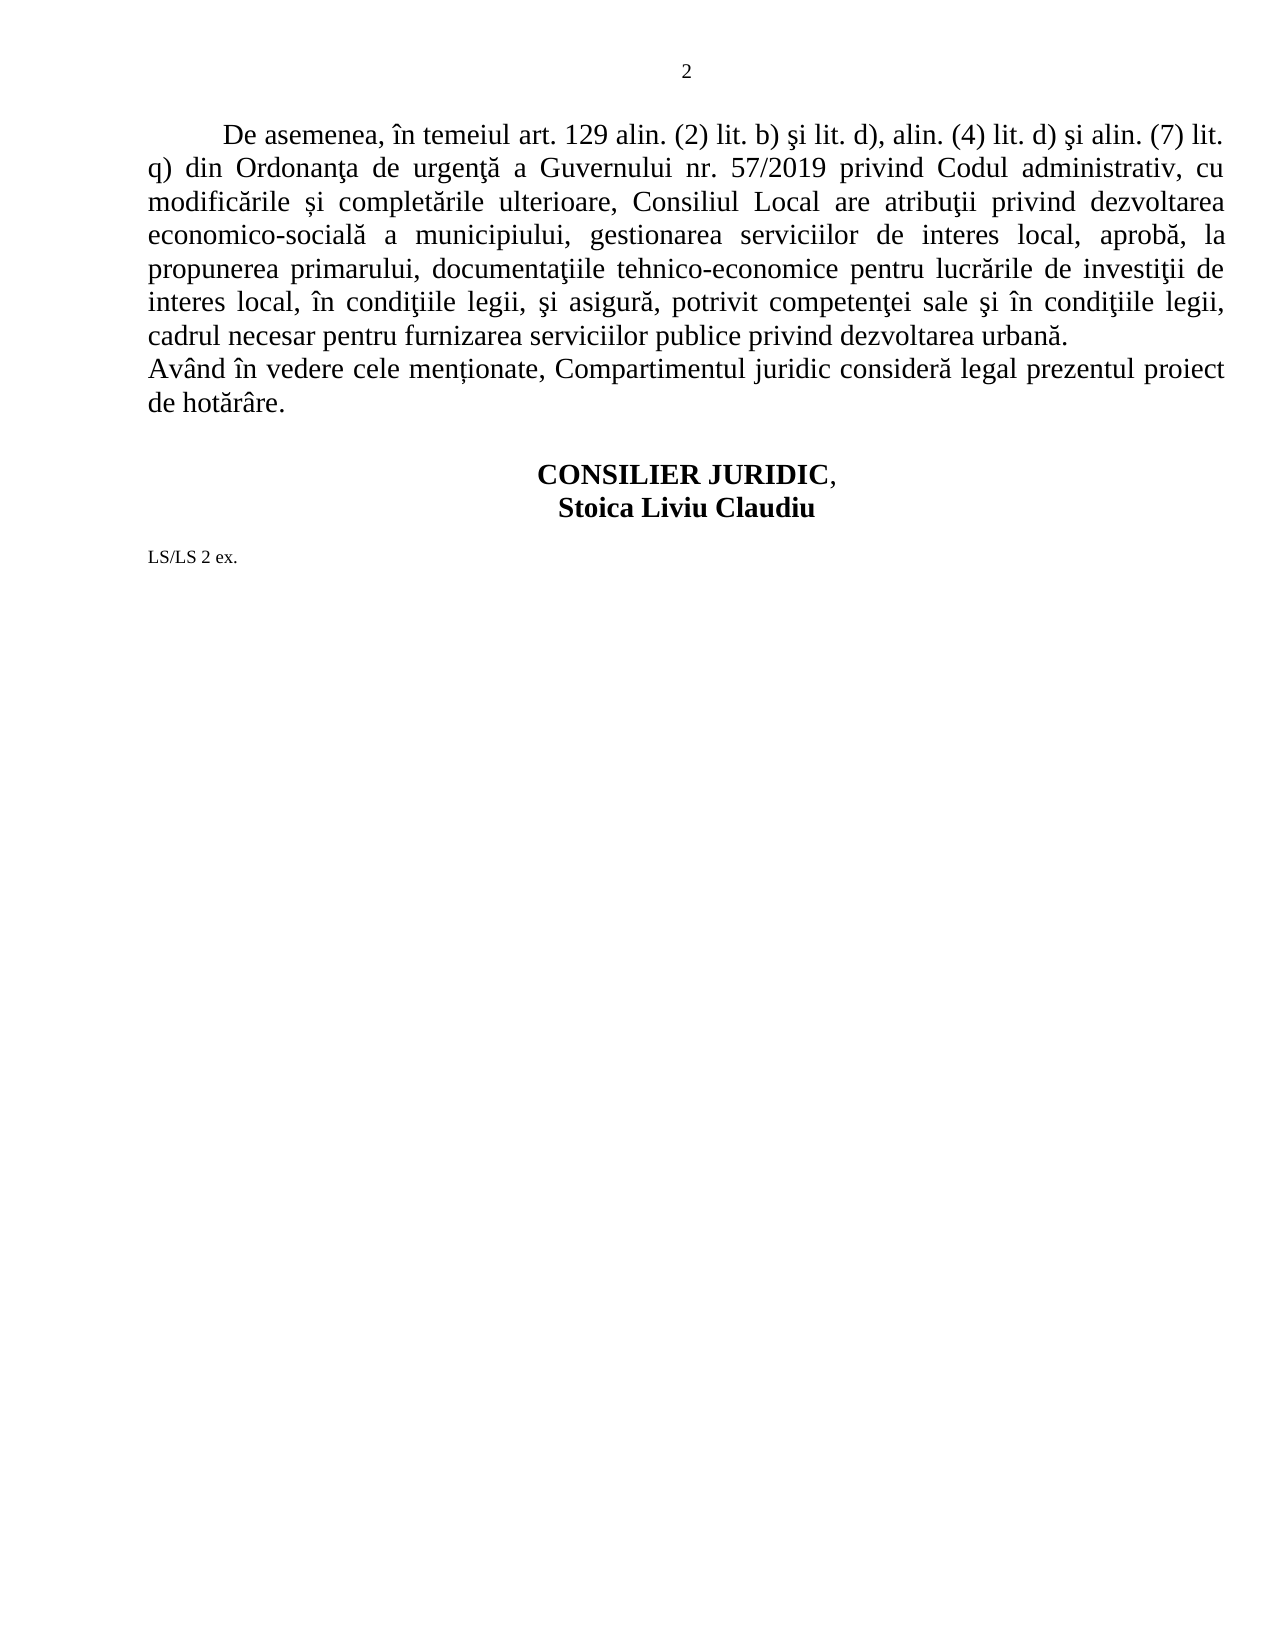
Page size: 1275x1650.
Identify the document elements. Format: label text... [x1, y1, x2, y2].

text LS/LS 2 ex. [148, 546, 1226, 567]
text CONSILIER JURIDIC, [148, 457, 1226, 491]
text De asemenea, în temeiul art. 129 alin. (2) lit. b) şi lit. d), alin. (4) lit. d) şi alin. (7) lit. q) din Ordonanţa de urgenţă a Guvernului nr. 57/2019 privind Codul administrativ, cu modificările și completările ulterioare, Consiliul Local are atribuţii privind dezvoltarea economico-socială a municipiului, gestionarea serviciilor de interes local, aprobă, la propunerea primarului, documentaţiile tehnico-economice pentru lucrările de investiţii de interes local, în condiţiile legii, şi asigură, potrivit competenţei sale şi în condiţiile legii, cadrul necesar pentru furnizarea serviciilor publice privind dezvoltarea urbană. [148, 117, 1226, 352]
text Stoica Liviu Claudiu [148, 491, 1226, 524]
text Având în vedere cele menționate, Compartimentul juridic consideră legal prezentul proiect de hotărâre. [148, 352, 1226, 419]
